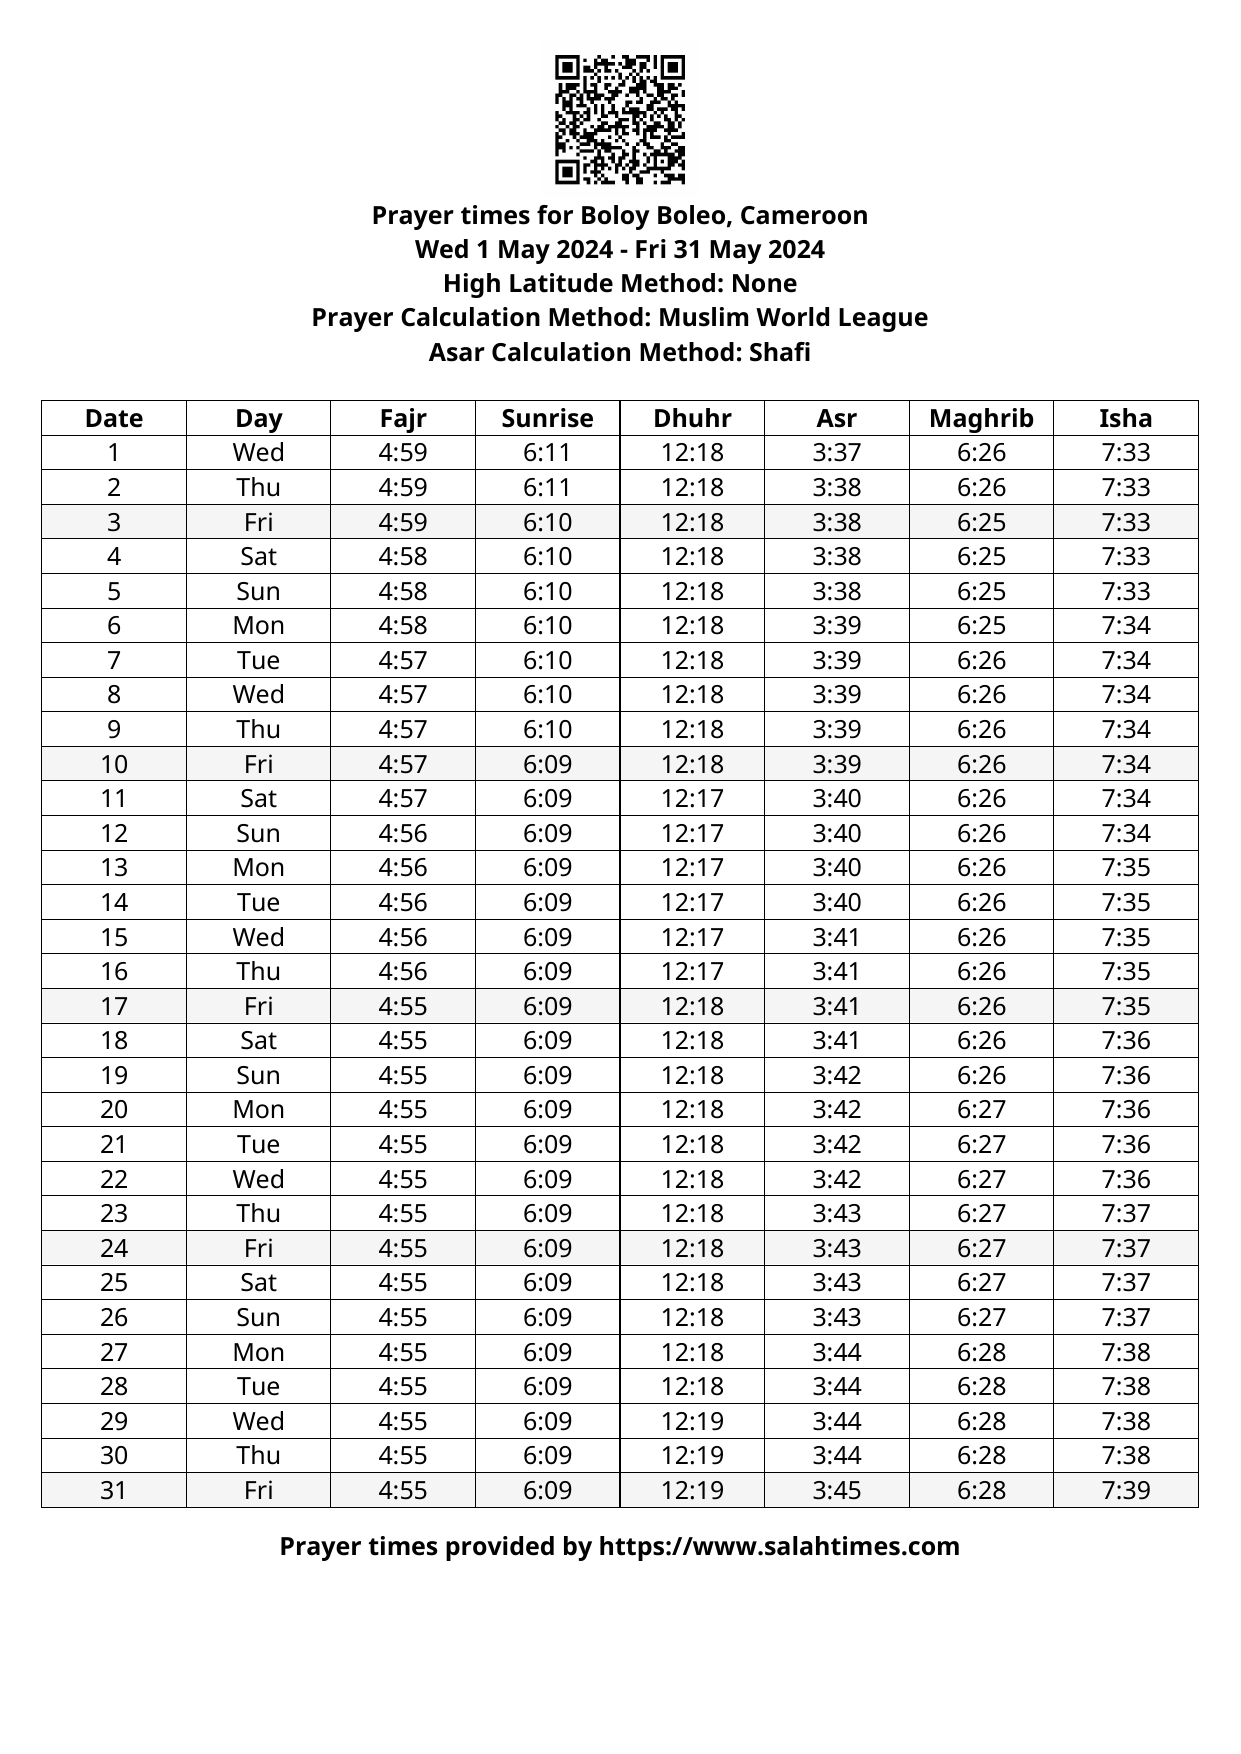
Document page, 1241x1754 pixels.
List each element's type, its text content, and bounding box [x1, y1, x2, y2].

table_cell 7:34 [1054, 712, 1198, 746]
table_cell 4:57 [331, 747, 475, 780]
table_cell 4:56 [331, 885, 475, 919]
table_cell 7:39 [1054, 1473, 1198, 1507]
table_cell 6:09 [476, 954, 619, 988]
table_cell 6:10 [476, 539, 619, 573]
table_cell 7:33 [1054, 539, 1198, 573]
table_cell 30 [42, 1439, 186, 1472]
table_cell 6:26 [910, 954, 1053, 988]
table_header Day [187, 401, 330, 434]
table_cell 6:28 [910, 1473, 1053, 1507]
table_cell 4:56 [331, 954, 475, 988]
table_cell 4:55 [331, 1231, 475, 1264]
table_cell 6:10 [476, 574, 619, 607]
table_cell 12:17 [621, 885, 764, 919]
table_cell 3:40 [765, 851, 909, 884]
table_cell 6:09 [476, 747, 619, 780]
table_cell 12:18 [621, 1024, 764, 1057]
table_cell 15 [42, 920, 186, 953]
table_header Maghrib [910, 401, 1053, 434]
table_cell 12:19 [621, 1473, 764, 1507]
table_cell 7:36 [1054, 1162, 1198, 1195]
table_cell 6:26 [910, 816, 1053, 849]
table_cell 12:18 [621, 712, 764, 746]
table_cell 12:17 [621, 781, 764, 815]
table_cell 3:42 [765, 1127, 909, 1161]
table_cell 6:25 [910, 574, 1053, 607]
table_cell Thu [187, 954, 330, 988]
table_cell 3:38 [765, 505, 909, 538]
table_cell 14 [42, 885, 186, 919]
table_cell 3:38 [765, 539, 909, 573]
table_header Sunrise [476, 401, 619, 434]
text Prayer Calculation Method: Muslim World League [42, 300, 1198, 334]
table_cell 12:18 [621, 1058, 764, 1092]
table_cell 6:27 [910, 1127, 1053, 1161]
table_cell 3:44 [765, 1404, 909, 1437]
table_cell 6:09 [476, 1196, 619, 1230]
table_cell 3:39 [765, 609, 909, 642]
table_cell 12:18 [621, 1266, 764, 1299]
table_cell 3:44 [765, 1335, 909, 1368]
table_cell 7:34 [1054, 781, 1198, 815]
table_cell 3:42 [765, 1162, 909, 1195]
table_cell 3:44 [765, 1439, 909, 1472]
table_cell 4:59 [331, 436, 475, 469]
table_cell 6:25 [910, 505, 1053, 538]
table_cell 12:18 [621, 470, 764, 504]
table_cell 3:39 [765, 747, 909, 780]
table_cell 3:42 [765, 1058, 909, 1092]
table_cell 12:18 [621, 1300, 764, 1334]
table_cell 6:11 [476, 470, 619, 504]
table_cell 4:55 [331, 1024, 475, 1057]
table_cell Sat [187, 1024, 330, 1057]
table_cell 6:26 [910, 436, 1053, 469]
table_cell 18 [42, 1024, 186, 1057]
table_cell 6:09 [476, 1439, 619, 1472]
table_cell 3:41 [765, 1024, 909, 1057]
text Asar Calculation Method: Shafi [42, 334, 1198, 368]
table_cell 6:09 [476, 1473, 619, 1507]
table_cell 7:34 [1054, 747, 1198, 780]
table_cell 4:59 [331, 505, 475, 538]
table_cell Sun [187, 816, 330, 849]
table_header Dhuhr [621, 401, 764, 434]
table_cell 3:38 [765, 470, 909, 504]
table_cell 6:10 [476, 643, 619, 677]
table_cell 8 [42, 678, 186, 711]
table_cell 3:43 [765, 1266, 909, 1299]
table_cell 10 [42, 747, 186, 780]
table_cell 7:38 [1054, 1335, 1198, 1368]
table_cell Fri [187, 505, 330, 538]
table_cell 12:19 [621, 1404, 764, 1437]
table_cell Fri [187, 1231, 330, 1264]
table_cell 26 [42, 1300, 186, 1334]
table_cell 7:34 [1054, 609, 1198, 642]
table_cell Sun [187, 1300, 330, 1334]
table_header Fajr [331, 401, 475, 434]
table_cell 7:36 [1054, 1127, 1198, 1161]
text Prayer times for Boloy Boleo, Cameroon [42, 198, 1198, 232]
table_cell 9 [42, 712, 186, 746]
table_cell 7:34 [1054, 816, 1198, 849]
table_cell 12:18 [621, 989, 764, 1022]
table_cell 11 [42, 781, 186, 815]
table_header Asr [765, 401, 909, 434]
table_cell 7:33 [1054, 505, 1198, 538]
table_cell 12:18 [621, 1231, 764, 1264]
table_cell 20 [42, 1093, 186, 1126]
table_cell 12:18 [621, 747, 764, 780]
table_cell 4:55 [331, 1404, 475, 1437]
table_cell 31 [42, 1473, 186, 1507]
table_cell 3:41 [765, 954, 909, 988]
table_cell Thu [187, 712, 330, 746]
table_cell Sat [187, 539, 330, 573]
table_cell 12 [42, 816, 186, 849]
table_cell 7:33 [1054, 436, 1198, 469]
table_cell 6:26 [910, 885, 1053, 919]
table_cell 2 [42, 470, 186, 504]
table_cell 6:27 [910, 1196, 1053, 1230]
table_cell 6:26 [910, 747, 1053, 780]
table_cell 4:57 [331, 678, 475, 711]
table_cell 3:40 [765, 781, 909, 815]
table_cell 7:37 [1054, 1231, 1198, 1264]
table_cell 6:09 [476, 885, 619, 919]
table_cell 6:09 [476, 1093, 619, 1126]
table_header Date [42, 401, 186, 434]
table_cell 23 [42, 1196, 186, 1230]
table_cell 6:09 [476, 1127, 619, 1161]
table_cell 3:39 [765, 643, 909, 677]
picture [542, 41, 699, 198]
table_cell 6:27 [910, 1093, 1053, 1126]
table_cell 6:09 [476, 1300, 619, 1334]
table_cell 6:27 [910, 1231, 1053, 1264]
table_cell Sun [187, 574, 330, 607]
table_cell 29 [42, 1404, 186, 1437]
table_cell 4:57 [331, 712, 475, 746]
table_cell 4:55 [331, 1266, 475, 1299]
table_cell 6:09 [476, 781, 619, 815]
table_cell 7 [42, 643, 186, 677]
table_cell 7:37 [1054, 1196, 1198, 1230]
table_cell Sat [187, 1266, 330, 1299]
table_cell Wed [187, 1162, 330, 1195]
table_cell 6:10 [476, 712, 619, 746]
table_cell 12:18 [621, 1196, 764, 1230]
table_cell 4:56 [331, 816, 475, 849]
table_cell 5 [42, 574, 186, 607]
table_cell Fri [187, 989, 330, 1022]
table_cell 6:25 [910, 609, 1053, 642]
table_cell Wed [187, 436, 330, 469]
table_cell 7:34 [1054, 678, 1198, 711]
table_cell 7:36 [1054, 1024, 1198, 1057]
table_cell 12:18 [621, 1127, 764, 1161]
table_cell 6:09 [476, 920, 619, 953]
table_cell 3:39 [765, 678, 909, 711]
table_cell 12:18 [621, 539, 764, 573]
table_cell 6:11 [476, 436, 619, 469]
table_cell 4:58 [331, 574, 475, 607]
table_cell 7:34 [1054, 643, 1198, 677]
table_cell 12:18 [621, 574, 764, 607]
table_cell 7:38 [1054, 1369, 1198, 1403]
table_cell 24 [42, 1231, 186, 1264]
table_cell Wed [187, 920, 330, 953]
table_cell 12:19 [621, 1439, 764, 1472]
table_cell 6:28 [910, 1404, 1053, 1437]
table_cell 4:57 [331, 781, 475, 815]
table_cell 7:38 [1054, 1439, 1198, 1472]
table_cell 6:09 [476, 816, 619, 849]
table_cell 6:28 [910, 1439, 1053, 1472]
table_cell 13 [42, 851, 186, 884]
table_cell 4:55 [331, 1093, 475, 1126]
table_cell 4:55 [331, 1162, 475, 1195]
table_cell 6:25 [910, 539, 1053, 573]
table_cell 6:28 [910, 1335, 1053, 1368]
table_cell 16 [42, 954, 186, 988]
table_cell 22 [42, 1162, 186, 1195]
table_cell 12:18 [621, 505, 764, 538]
table_cell 6 [42, 609, 186, 642]
table_cell 6:26 [910, 989, 1053, 1022]
table_cell 12:18 [621, 1093, 764, 1126]
table_cell 3:45 [765, 1473, 909, 1507]
table_cell 4:55 [331, 1335, 475, 1368]
table_cell 12:18 [621, 1335, 764, 1368]
table_cell Tue [187, 1369, 330, 1403]
text High Latitude Method: None [42, 266, 1198, 300]
table_cell 7:37 [1054, 1266, 1198, 1299]
table_cell 4:58 [331, 609, 475, 642]
table_cell 6:09 [476, 1335, 619, 1368]
table_cell 6:28 [910, 1369, 1053, 1403]
table_cell 3:40 [765, 885, 909, 919]
table_cell 7:36 [1054, 1058, 1198, 1092]
table_cell Sun [187, 1058, 330, 1092]
table_cell 6:27 [910, 1300, 1053, 1334]
table_cell 7:33 [1054, 470, 1198, 504]
table_cell 4:59 [331, 470, 475, 504]
table_cell 6:09 [476, 1404, 619, 1437]
table_cell 6:10 [476, 678, 619, 711]
table_cell 25 [42, 1266, 186, 1299]
table_cell 4:55 [331, 1439, 475, 1472]
table_cell 4:57 [331, 643, 475, 677]
table_cell 12:17 [621, 816, 764, 849]
table_cell 3:43 [765, 1300, 909, 1334]
table_cell 12:18 [621, 678, 764, 711]
table_cell 4:55 [331, 1127, 475, 1161]
table_cell 7:35 [1054, 920, 1198, 953]
table_cell 6:09 [476, 1266, 619, 1299]
table_cell 4:56 [331, 851, 475, 884]
table_cell 6:10 [476, 505, 619, 538]
table_cell 27 [42, 1335, 186, 1368]
table_cell 6:09 [476, 989, 619, 1022]
table_cell 6:26 [910, 1024, 1053, 1057]
table_cell 3:41 [765, 989, 909, 1022]
table_cell 3 [42, 505, 186, 538]
table_cell 12:17 [621, 920, 764, 953]
table_cell 4 [42, 539, 186, 573]
table_header Isha [1054, 401, 1198, 434]
table_cell 6:10 [476, 609, 619, 642]
table_cell 12:17 [621, 954, 764, 988]
table_cell 6:26 [910, 1058, 1053, 1092]
table_cell 6:26 [910, 678, 1053, 711]
table_cell Fri [187, 1473, 330, 1507]
table_cell 6:26 [910, 470, 1053, 504]
text Wed 1 May 2024 - Fri 31 May 2024 [42, 232, 1198, 266]
table_cell Mon [187, 1335, 330, 1368]
table_cell 12:18 [621, 643, 764, 677]
text Prayer times provided by https://www.salahtimes.com [42, 1528, 1198, 1563]
table_cell Thu [187, 470, 330, 504]
table_cell 12:18 [621, 1369, 764, 1403]
table_cell 7:38 [1054, 1404, 1198, 1437]
table_cell Fri [187, 747, 330, 780]
table_cell 7:36 [1054, 1093, 1198, 1126]
table_cell 3:43 [765, 1231, 909, 1264]
table_cell 6:09 [476, 1024, 619, 1057]
table_cell 12:18 [621, 436, 764, 469]
table_cell Tue [187, 643, 330, 677]
table_cell 6:26 [910, 643, 1053, 677]
table_cell 6:09 [476, 851, 619, 884]
table_cell 3:42 [765, 1093, 909, 1126]
table_cell 3:41 [765, 920, 909, 953]
table_cell 6:26 [910, 712, 1053, 746]
table_cell 12:18 [621, 609, 764, 642]
table_cell 4:56 [331, 920, 475, 953]
table_cell 3:37 [765, 436, 909, 469]
table_cell 3:43 [765, 1196, 909, 1230]
table_cell 7:35 [1054, 989, 1198, 1022]
table_cell 7:35 [1054, 851, 1198, 884]
table_cell 3:44 [765, 1369, 909, 1403]
table_cell 7:35 [1054, 954, 1198, 988]
table_cell 4:58 [331, 539, 475, 573]
table_cell 3:39 [765, 712, 909, 746]
table_cell Sat [187, 781, 330, 815]
table_cell 4:55 [331, 1196, 475, 1230]
table_cell Mon [187, 1093, 330, 1126]
table_cell Thu [187, 1196, 330, 1230]
table_cell 6:27 [910, 1162, 1053, 1195]
table_cell 6:09 [476, 1231, 619, 1264]
table_cell 7:37 [1054, 1300, 1198, 1334]
table_cell Thu [187, 1439, 330, 1472]
table_cell 21 [42, 1127, 186, 1161]
table_cell 3:38 [765, 574, 909, 607]
table_cell 4:55 [331, 1473, 475, 1507]
table_cell 28 [42, 1369, 186, 1403]
table_cell 12:17 [621, 851, 764, 884]
table_cell 12:18 [621, 1162, 764, 1195]
table_cell Tue [187, 885, 330, 919]
table_cell 6:27 [910, 1266, 1053, 1299]
table_cell 4:55 [331, 1058, 475, 1092]
table_cell Wed [187, 678, 330, 711]
table_cell 1 [42, 436, 186, 469]
table_cell Mon [187, 609, 330, 642]
table_cell Wed [187, 1404, 330, 1437]
table_cell 6:26 [910, 920, 1053, 953]
table_cell 17 [42, 989, 186, 1022]
table_cell 6:09 [476, 1162, 619, 1195]
table_cell 4:55 [331, 1369, 475, 1403]
table_cell 7:33 [1054, 574, 1198, 607]
table_cell 6:26 [910, 781, 1053, 815]
table_cell 4:55 [331, 989, 475, 1022]
table_cell 3:40 [765, 816, 909, 849]
table_cell 6:09 [476, 1058, 619, 1092]
table_cell 4:55 [331, 1300, 475, 1334]
table_cell 7:35 [1054, 885, 1198, 919]
table_cell Tue [187, 1127, 330, 1161]
table_cell 6:26 [910, 851, 1053, 884]
table_cell 6:09 [476, 1369, 619, 1403]
table_cell Mon [187, 851, 330, 884]
table_cell 19 [42, 1058, 186, 1092]
